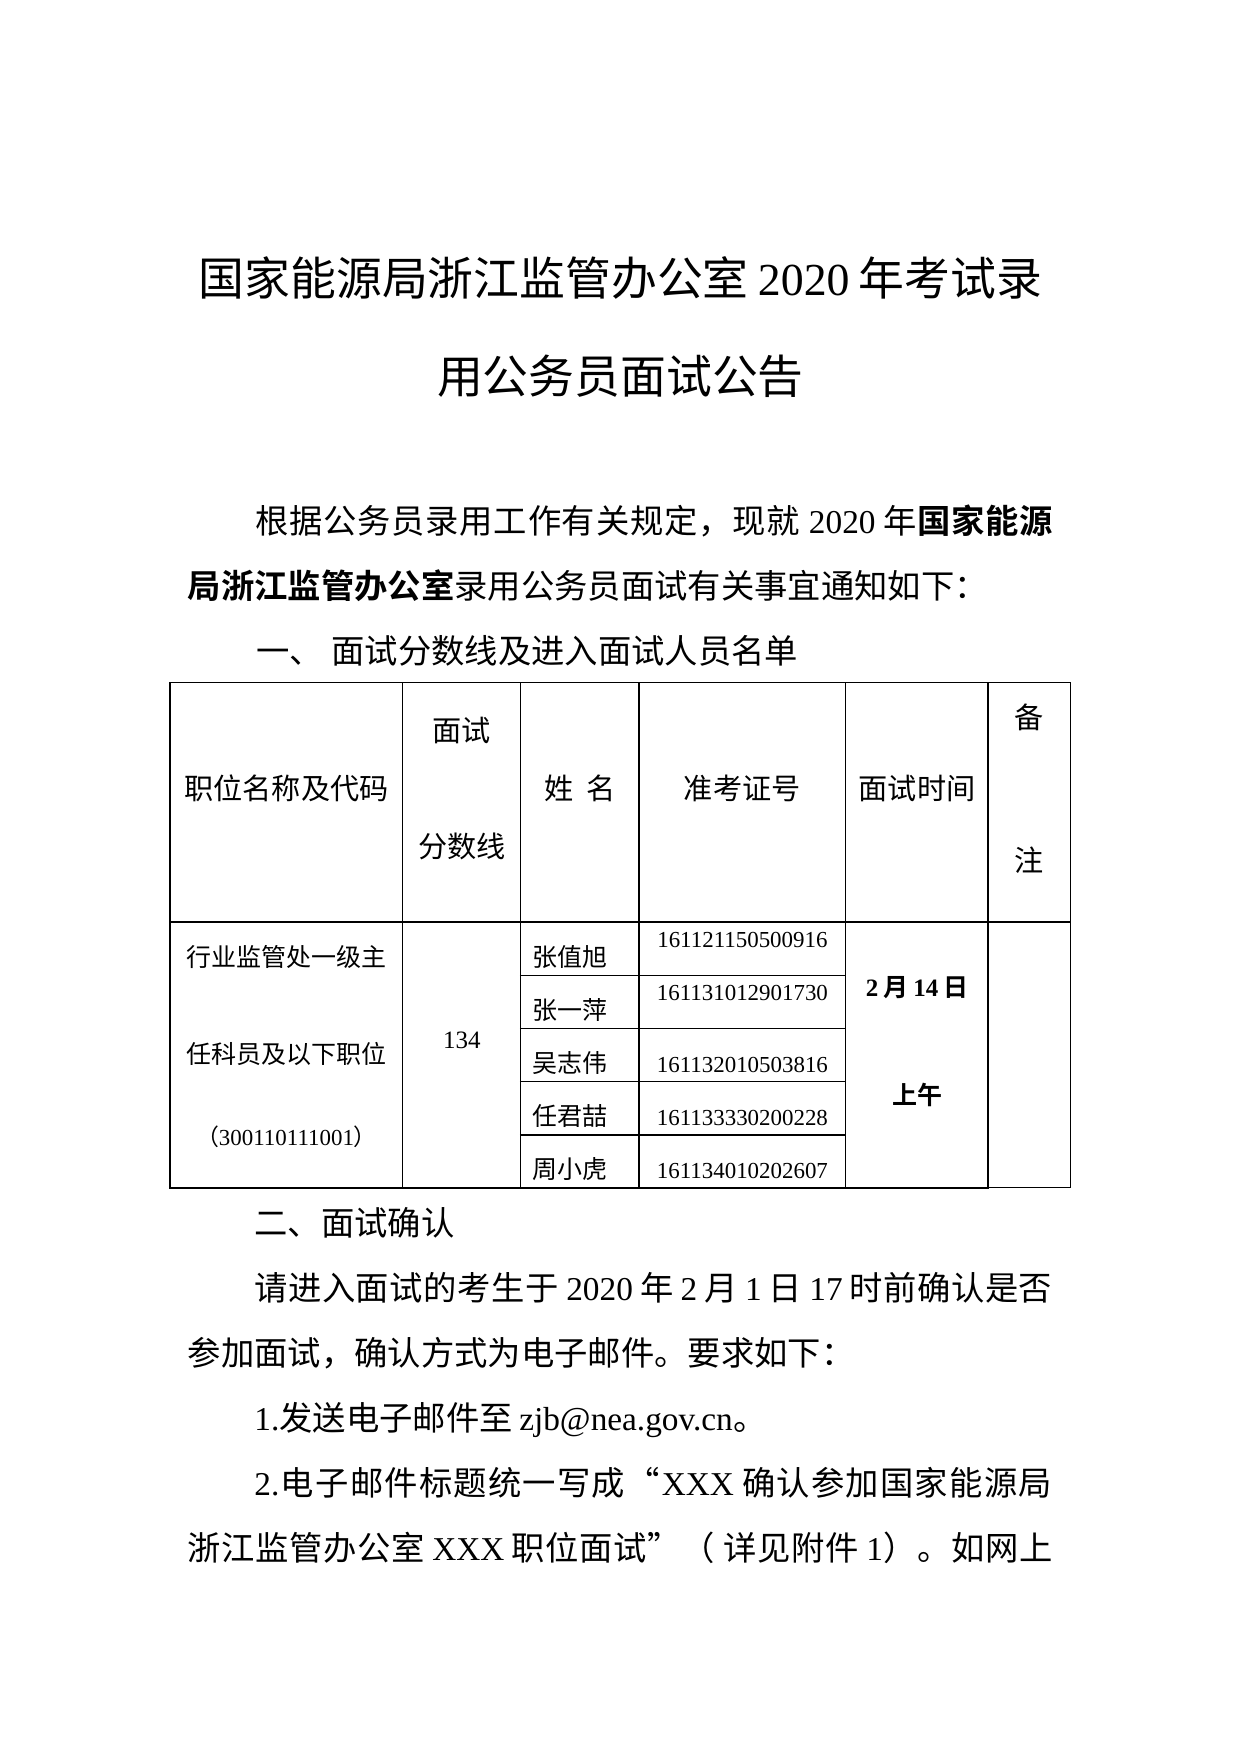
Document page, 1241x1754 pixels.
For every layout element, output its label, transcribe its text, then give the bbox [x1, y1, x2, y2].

table_header 备 注 [989, 683, 1070, 921]
table_cell 周小虎 [521, 1136, 638, 1187]
table_cell 161134010202607 [640, 1136, 845, 1187]
table_cell 张一萍 [521, 976, 638, 1028]
text 二、面试确认 [187, 1189, 1053, 1254]
table_header 姓 名 [521, 683, 638, 921]
table_cell 行业监管处一级主任科员及以下职位 （300110111001） [171, 923, 402, 1187]
table_header 面试时间 [846, 683, 987, 921]
table_cell 161133330200228 [640, 1082, 845, 1134]
text 国家能源局浙江监管办公室2020年考试录用公务员面试公告 [187, 227, 1053, 422]
table_header 面试 分数线 [403, 683, 520, 921]
table_cell 161132010503816 [640, 1029, 845, 1081]
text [187, 1449, 1053, 1579]
text 请进入面试的考生于2020年2月1日17时前确认是否参加面试，确认方式为电子邮件。要求如下： [187, 1254, 1053, 1384]
table_cell 134 [403, 923, 520, 1187]
table_cell [989, 923, 1070, 1187]
table_cell 161121150500916 [640, 923, 845, 974]
table_cell 任君喆 [521, 1082, 638, 1134]
table_header 准考证号 [640, 683, 845, 921]
table_cell 吴志伟 [521, 1029, 638, 1081]
table_cell 张值旭 [521, 923, 638, 974]
table_header 职位名称及代码 [171, 683, 402, 921]
list 面试分数线及进入面试人员名单 [256, 617, 1053, 682]
text 1.发送电子邮件至zjb@nea.gov.cn。 [187, 1384, 1053, 1449]
table_cell 161131012901730 [640, 976, 845, 1028]
table_cell 2月14日 上午 [846, 923, 987, 1187]
text 根据公务员录用工作有关规定，现就2020年国家能源局浙江监管办公室录用公务员面试有关事宜通知如下： [187, 487, 1053, 617]
